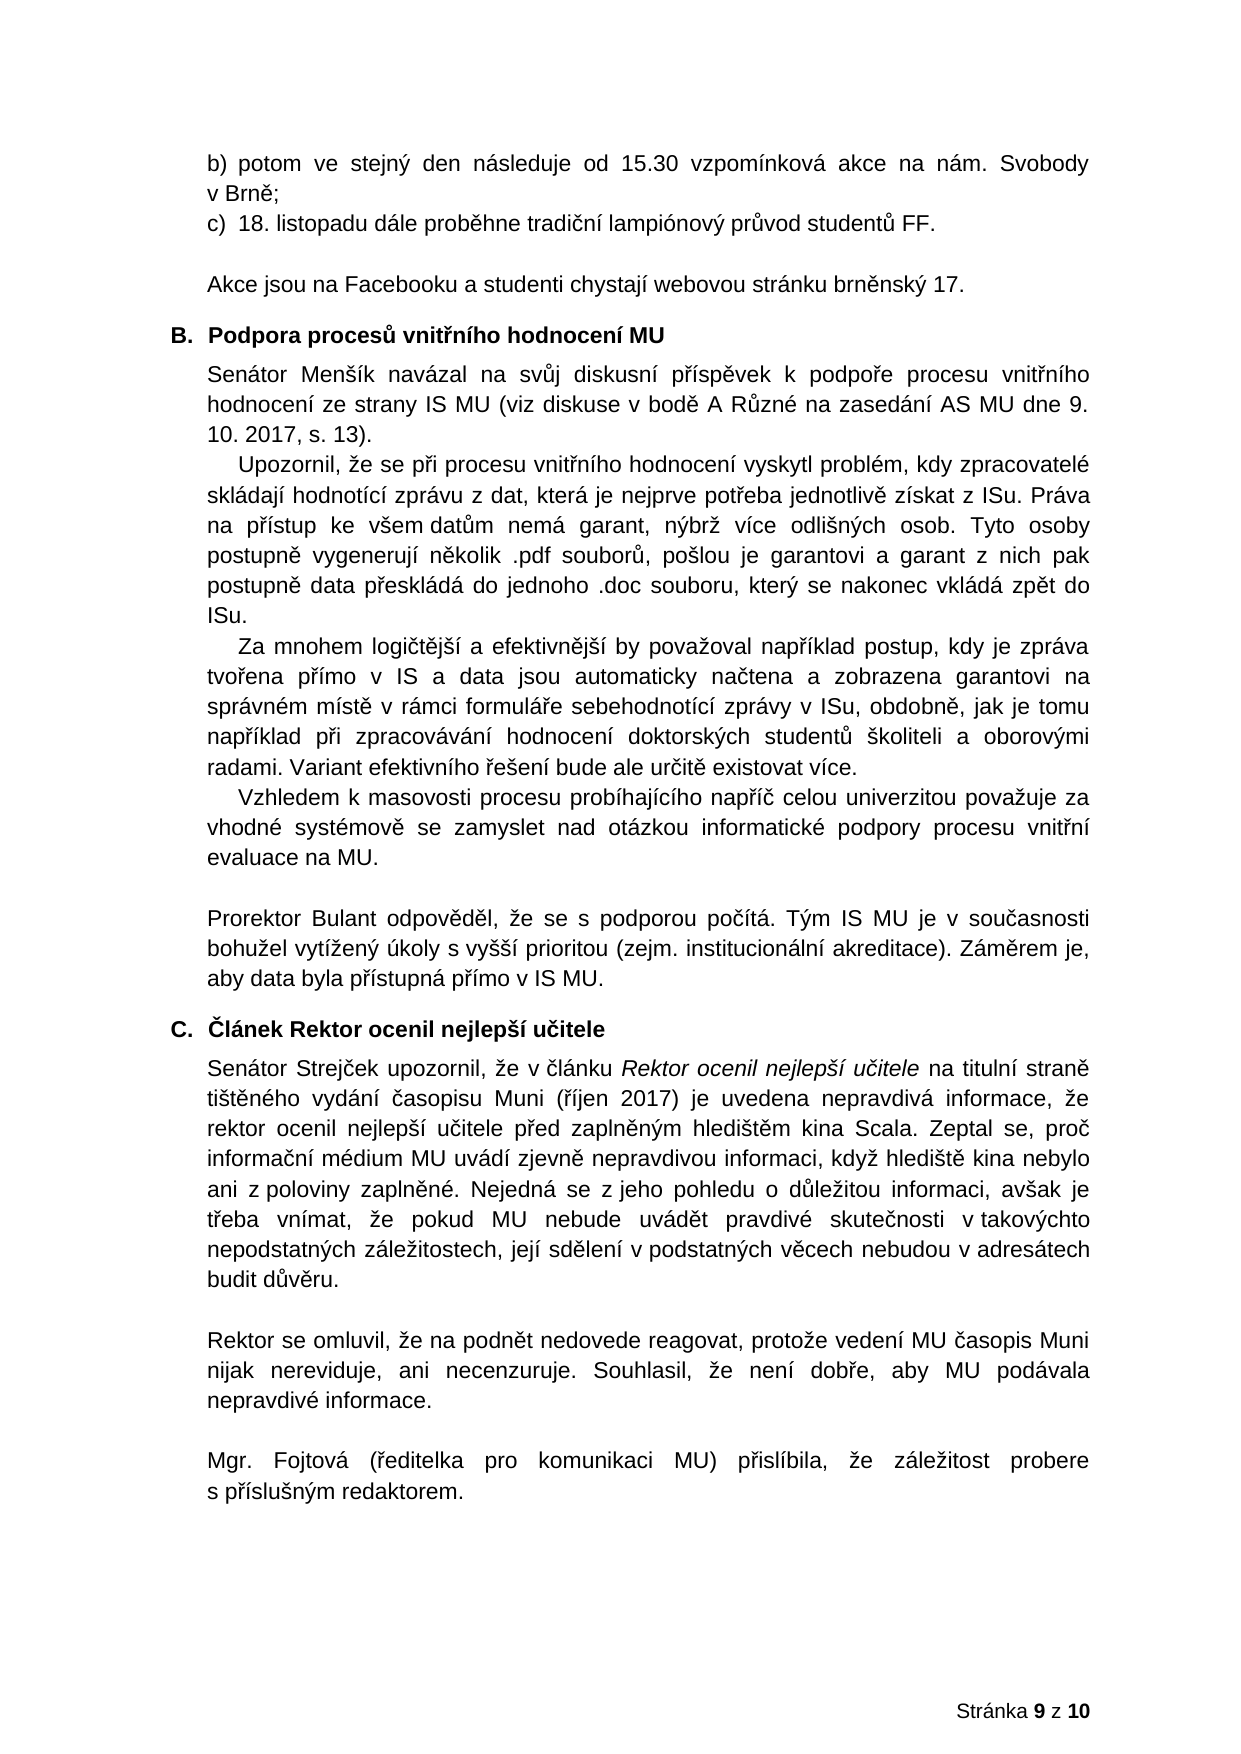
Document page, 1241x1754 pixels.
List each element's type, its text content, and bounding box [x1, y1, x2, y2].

subtitle Článek Rektor ocenil nejlepší učitele [170, 1016, 1090, 1042]
text Rektor se omluvil, že na podnět nedovede reagovat, protože vedení MU časopis Muni nijak nereviduje, ani necenzuruje. Souhlasil, že není dobře, aby MU podávala nepravdivé informace. [207, 1327, 1090, 1413]
text Akce jsou na Facebooku a studenti chystají webovou stránku brněnský 17. [207, 271, 1090, 297]
text Za mnohem logičtější a efektivnější by považoval například postup, kdy je zpráva tvořena přímo v IS a data jsou automaticky načtena a zobrazena garantovi na správném místě v rámci formuláře sebehodnotící zprávy v ISu, obdobně, jak je tomu například při zpracovávání hodnocení doktorských studentů školiteli a oborovými radami. Variant efektivního řešení bude ale určitě existovat více. [207, 633, 1090, 780]
text b) potom ve stejný den následuje od 15.30 vzpomínková akce na nám. Svobody v Brně; [207, 150, 1090, 207]
subtitle Podpora procesů vnitřního hodnocení MU [170, 322, 1090, 348]
text Vzhledem k masovosti procesu probíhajícího napříč celou univerzitou považuje za vhodné systémově se zamyslet nad otázkou informatické podpory procesu vnitřní evaluace na MU. [207, 784, 1090, 870]
text Senátor Menšík navázal na svůj diskusní příspěvek k podpoře procesu vnitřního hodnocení ze strany IS MU (viz diskuse v bodě A Různé na zasedání AS MU dne 9. 10. 2017, s. 13). [207, 361, 1090, 447]
text Upozornil, že se při procesu vnitřního hodnocení vyskytl problém, kdy zpracovatelé skládají hodnotící zprávu z dat, která je nejprve potřeba jednotlivě získat z ISu. Práva na přístup ke všem datům nemá garant, nýbrž více odlišných osob. Tyto osoby postupně vygenerují několik .pdf souborů, pošlou je garantovi a garant z nich pak postupně data přeskládá do jednoho .doc souboru, který se nakonec vkládá zpět do ISu. [207, 451, 1090, 629]
text Mgr. Fojtová (ředitelka pro komunikaci MU) přislíbila, že záležitost probere s příslušným redaktorem. [207, 1447, 1090, 1504]
text Senátor Strejček upozornil, že v článku Rektor ocenil nejlepší učitele na titulní straně tištěného vydání časopisu Muni (říjen 2017) je uvedena nepravdivá informace, že rektor ocenil nejlepší učitele před zaplněným hledištěm kina Scala. Zeptal se, proč informační médium MU uvádí zjevně nepravdivou informaci, když hlediště kina nebylo ani z poloviny zaplněné. Nejedná se z jeho pohledu o důležitou informaci, avšak je třeba vnímat, že pokud MU nebude uvádět pravdivé skutečnosti v takovýchto nepodstatných záležitostech, její sdělení v podstatných věcech nebudou v adresátech budit důvěru. [207, 1055, 1090, 1293]
text Prorektor Bulant odpověděl, že se s podporou počítá. Tým IS MU je v současnosti bohužel vytížený úkoly s vyšší prioritou (zejm. institucionální akreditace). Záměrem je, aby data byla přístupná přímo v IS MU. [207, 904, 1090, 991]
text c) 18. listopadu dále proběhne tradiční lampiónový průvod studentů FF. [207, 210, 1090, 237]
